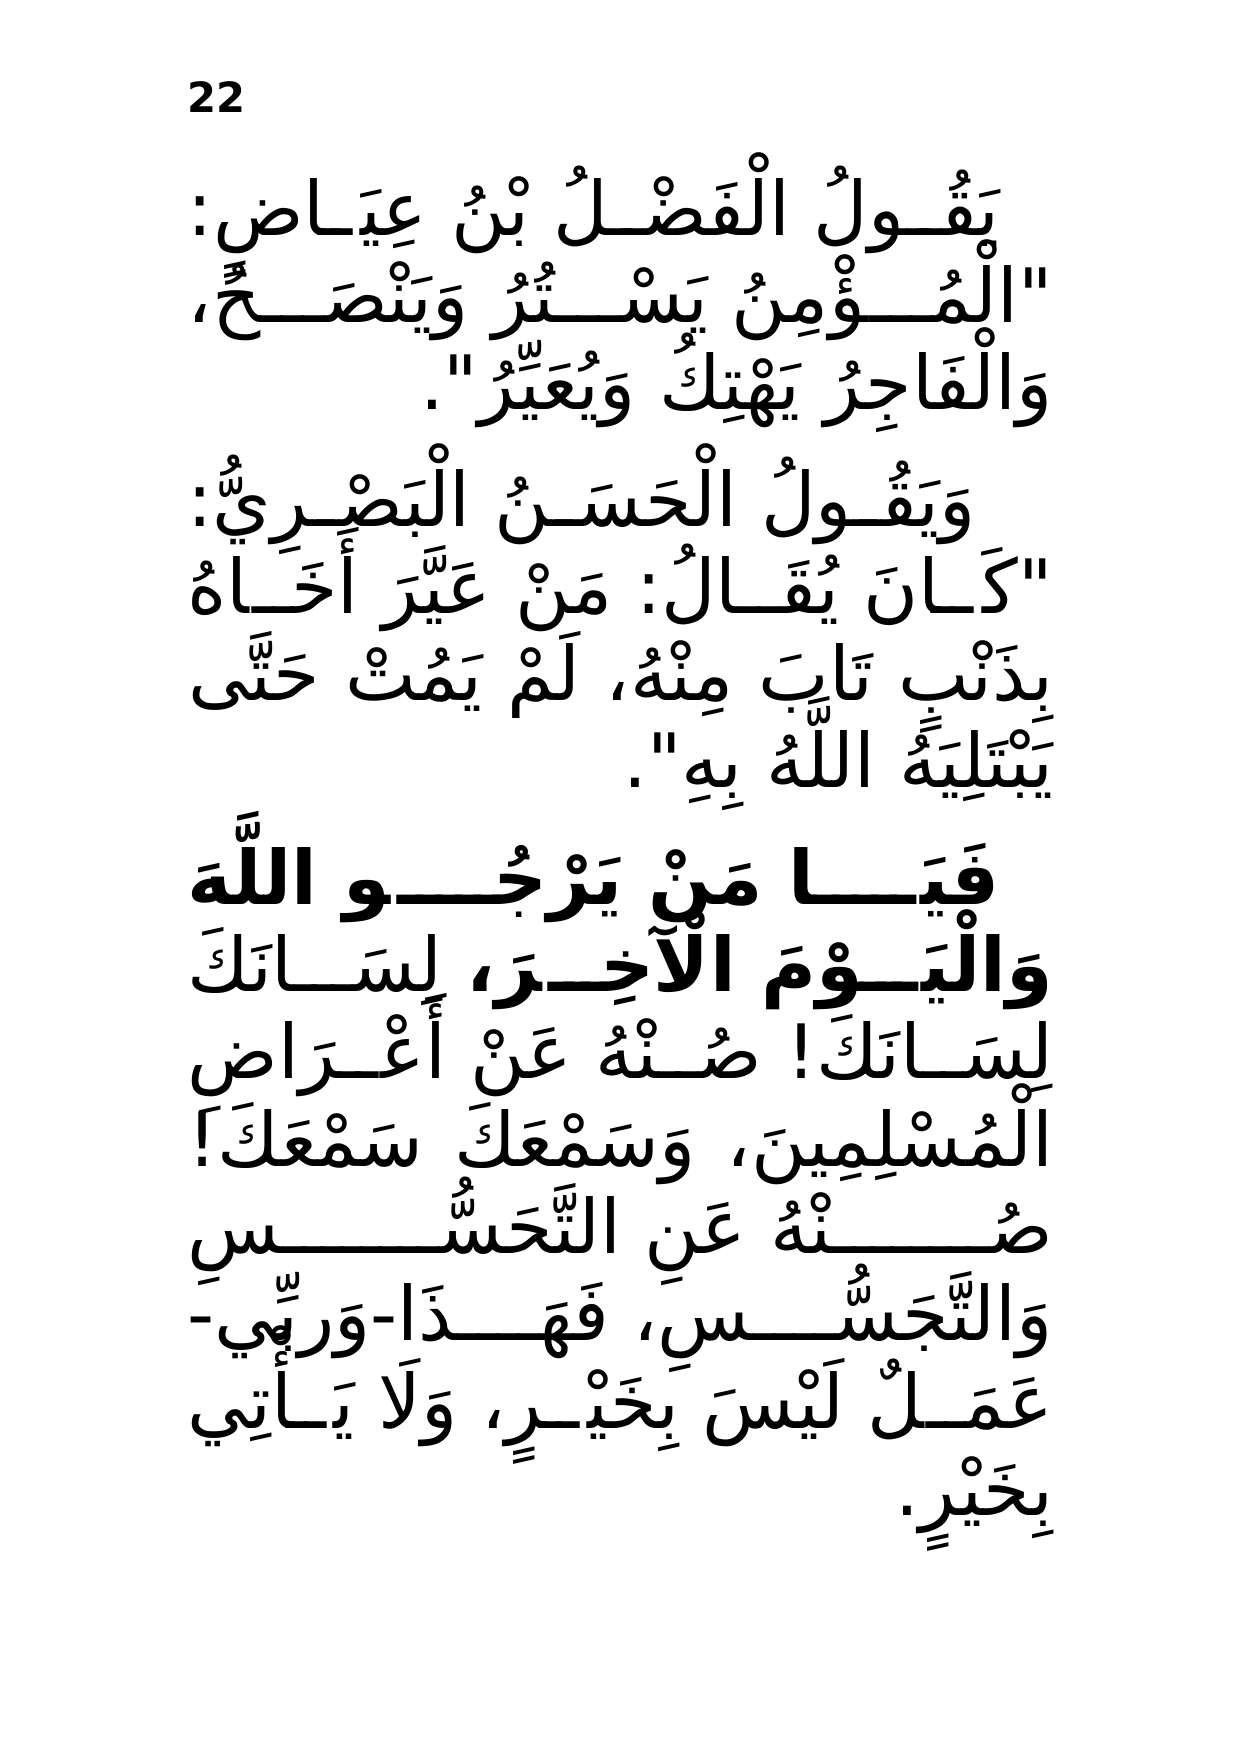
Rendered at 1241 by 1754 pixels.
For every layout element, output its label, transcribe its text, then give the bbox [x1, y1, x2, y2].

text وَيَقُولُ الْحَسَنُ الْبَصْرِيُّ: "كَانَ يُقَالُ: مَنْ عَيَّرَ أَخَاهُ بِذَنْبٍ تَابَ مِنْهُ، لَمْ يَمُتْ حَتَّى يَبْتَلِيَهُ اللَّهُ بِهِ". [187, 456, 1053, 806]
text ‏يَقُولُ الْفَضْلُ بْنُ عِيَاضٍ: "الْمُؤْمِنُ يَسْتُرُ وَيَنْصَحُ، وَالْفَاجِرُ يَهْتِكُ وَيُعَيِّرُ". [187, 165, 1053, 427]
text ‏فَيَا مَنْ يَرْجُو اللَّهَ وَالْيَوْمَ الْآخِرَ، لِسَانَكَ لِسَانَكَ! صُنْهُ عَنْ أَعْرَاضِ الْمُسْلِمِينَ، وَسَمْعَكَ سَمْعَكَ! صُنْهُ عَنِ التَّحَسُّسِ وَالتَّجَسُّسِ، فَهَذَا-وَربِّي- عَمَلٌ لَيْسَ بِخَيْرٍ، وَلَا يَأْتِي بِخَيْرٍ. [187, 835, 1053, 1533]
